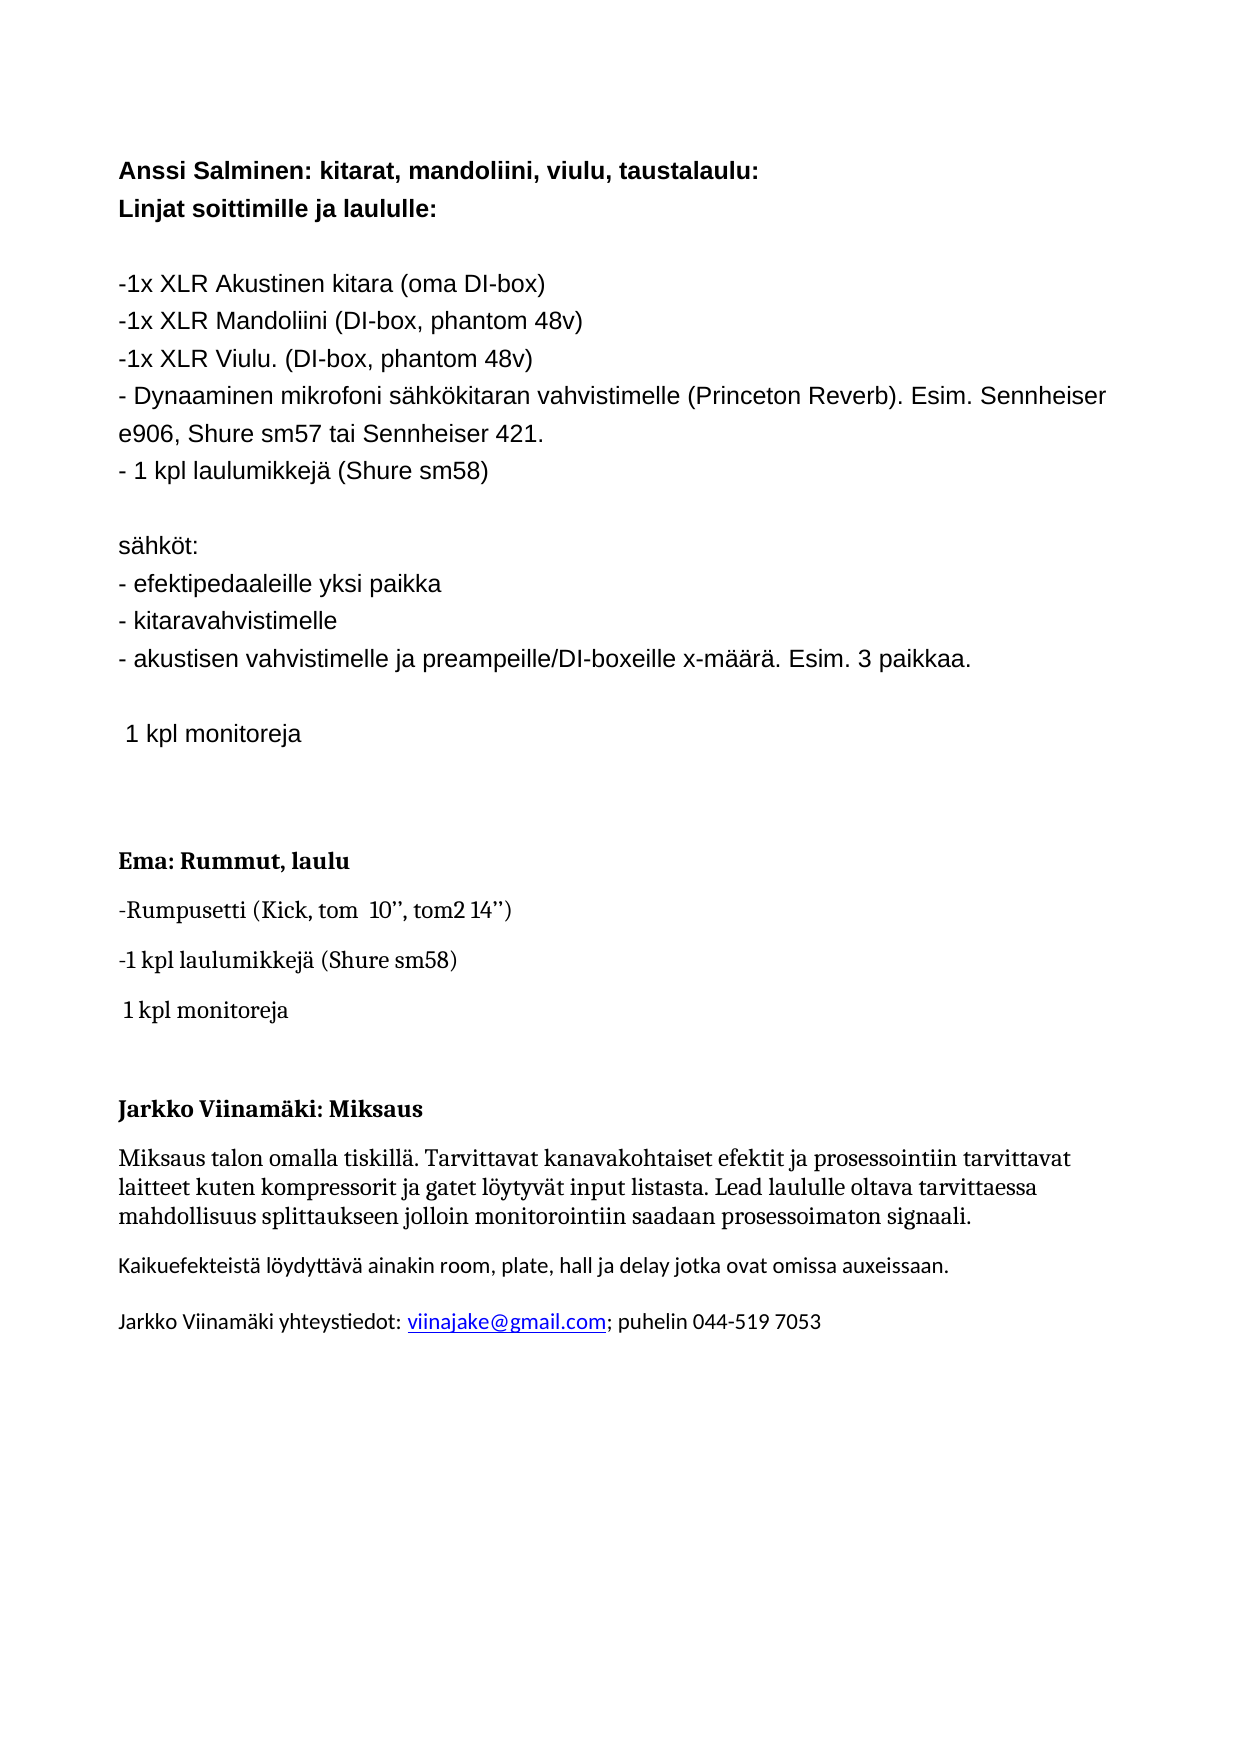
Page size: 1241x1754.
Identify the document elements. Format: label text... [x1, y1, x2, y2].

text Kaikuefekteistä löydyttävä ainakin room, plate, hall ja delay jotka ovat omissa auxeissaan. Jarkko Viinamäki yhteystiedot: viinajake@gmail.com; puhelin 044-519 7053 [118, 1251, 1122, 1335]
text -1x XLR Viulu. (DI-box, phantom 48v) [118, 335, 1122, 373]
text Anssi Salminen: kitarat, mandoliini, viulu, taustalaulu: [118, 148, 1122, 185]
text - kitaravahvistimelle [118, 598, 1122, 635]
text 1 kpl monitoreja [118, 996, 1122, 1024]
text -1x XLR Mandoliini (DI-box, phantom 48v) [118, 298, 1122, 335]
text -1x XLR Akustinen kitara (oma DI-box) [118, 260, 1122, 298]
text -Rumpusetti (Kick, tom 10’’, tom2 14’’) [118, 896, 1122, 925]
text Miksaus talon omalla tiskillä. Tarvittavat kanavakohtaiset efektit ja prosessointiin tarvittavat laitteet kuten kompressorit ja gatet löytyvät input listasta. Lead laululle oltava tarvittaessa mahdollisuus splittaukseen jolloin monitorointiin saadaan prosessoimaton signaali. [118, 1144, 1122, 1231]
text - Dynaaminen mikrofoni sähkökitaran vahvistimelle (Princeton Reverb). Esim. Sennheiser e906, Shure sm57 tai Sennheiser 421. [118, 373, 1122, 448]
text - 1 kpl laulumikkejä (Shure sm58) [118, 448, 1122, 485]
text - akustisen vahvistimelle ja preampeille/DI-boxeille x-määrä. Esim. 3 paikkaa. [118, 635, 1122, 673]
text 1 kpl monitoreja [118, 710, 1122, 748]
text -1 kpl laulumikkejä (Shure sm58) [118, 946, 1122, 975]
text - efektipedaaleille yksi paikka [118, 560, 1122, 598]
text Linjat soittimille ja laululle: [118, 185, 1122, 223]
text Ema: Rummut, laulu [118, 847, 1122, 876]
text sähköt: [118, 523, 1122, 560]
text Jarkko Viinamäki: Miksaus [118, 1095, 1122, 1123]
